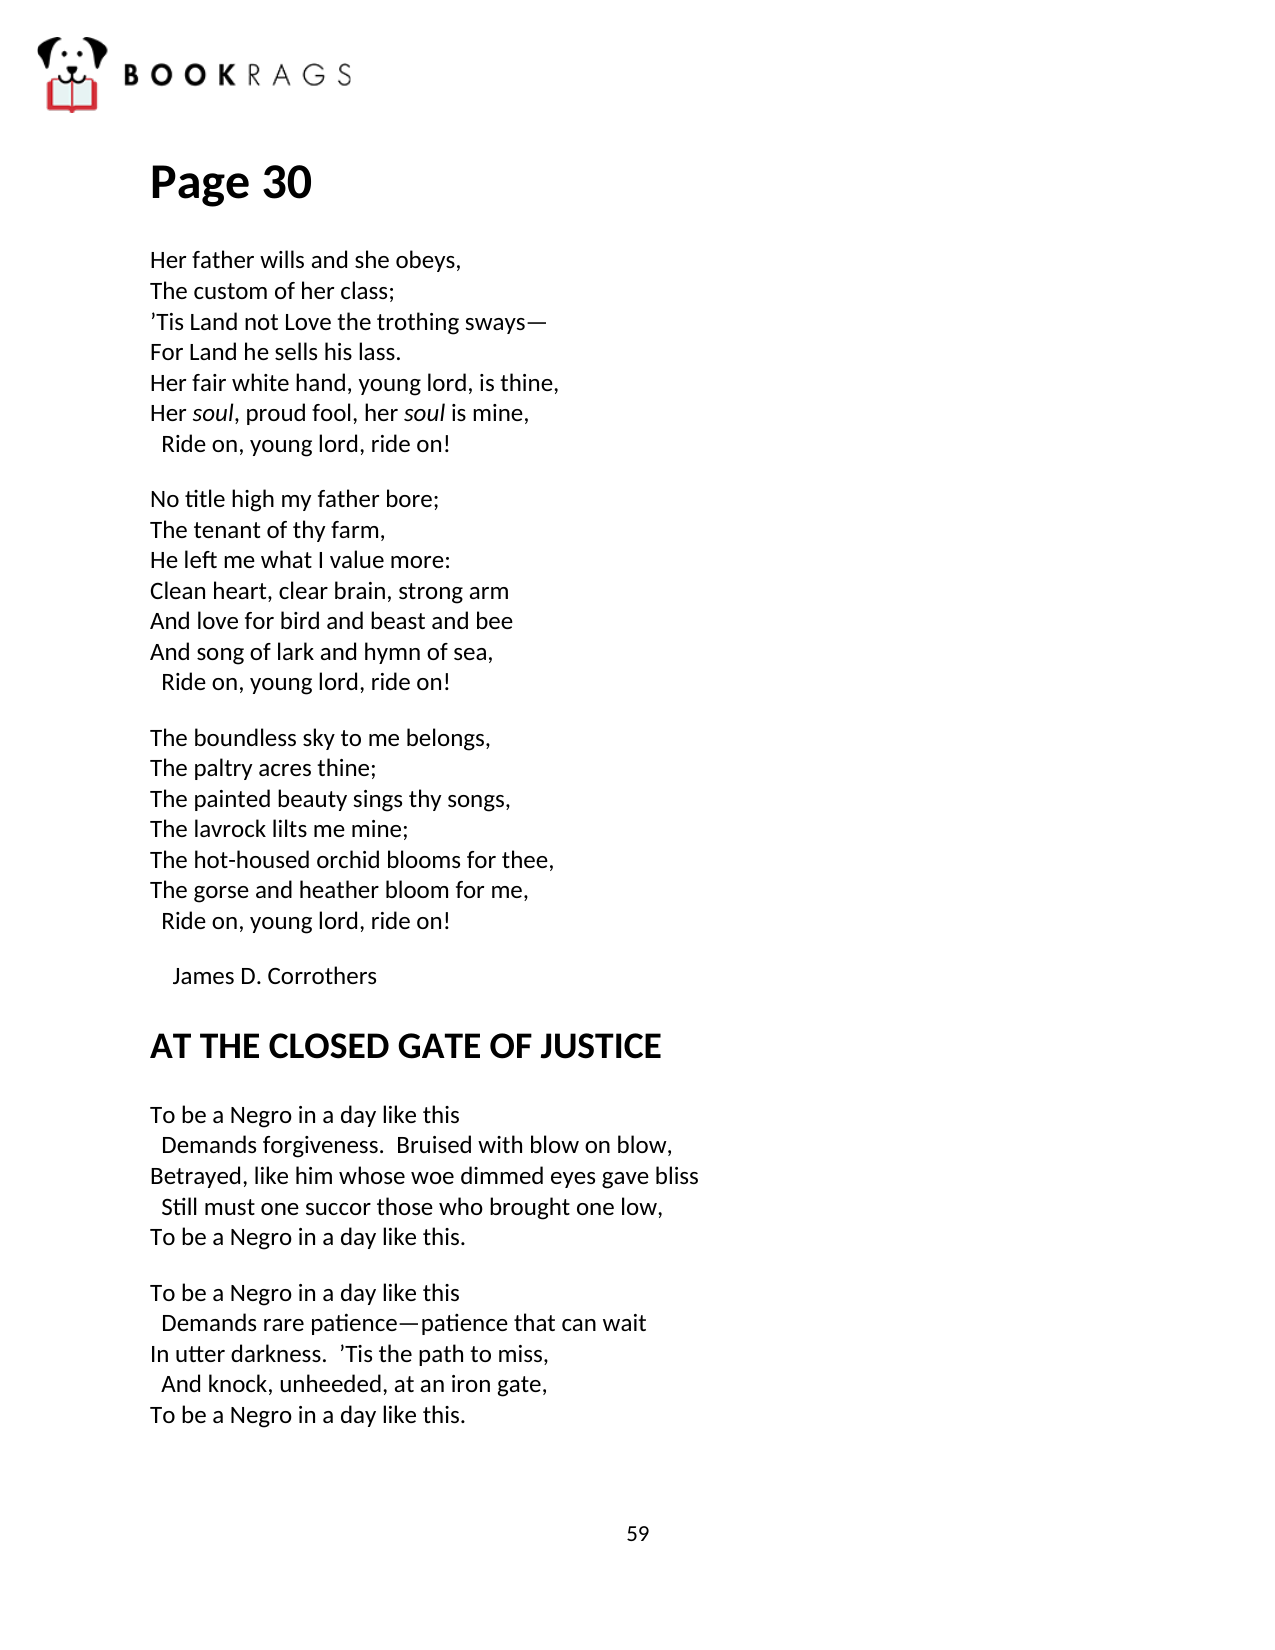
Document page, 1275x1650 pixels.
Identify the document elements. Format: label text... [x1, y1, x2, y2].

text To be a Negro in a day like this Demands rare patience—­patience that can wait In utter darkness. ’Tis the path to miss, And knock, unheeded, at an iron gate, To be a Negro in a day like this. [150, 1277, 1125, 1429]
picture [37, 37, 351, 113]
text Page 30 [150, 150, 1125, 211]
text To be a Negro in a day like this Demands forgiveness. Bruised with blow on blow, Betrayed, like him whose woe dimmed eyes gave bliss Still must one succor those who brought one low, To be a Negro in a day like this. [150, 1099, 1125, 1252]
text The boundless sky to me belongs, The paltry acres thine; The painted beauty sings thy songs, The lavrock lilts me mine; The hot-housed orchid blooms for thee, The gorse and heather bloom for me, Ride on, young lord, ride on! [150, 722, 1125, 936]
text No title high my father bore; The tenant of thy farm, He left me what I value more: Clean heart, clear brain, strong arm And love for bird and beast and bee And song of lark and hymn of sea, Ride on, young lord, ride on! [150, 483, 1125, 697]
text AT THE CLOSED GATE OF JUSTICE [150, 1022, 1125, 1068]
text James D. Corrothers [150, 961, 1125, 991]
text Her father wills and she obeys, The custom of her class; ’Tis Land not Love the trothing sways—­ For Land he sells his lass. Her fair white hand, young lord, is thine, Her soul, proud fool, her soul is mine, Ride on, young lord, ride on! [150, 244, 1125, 458]
